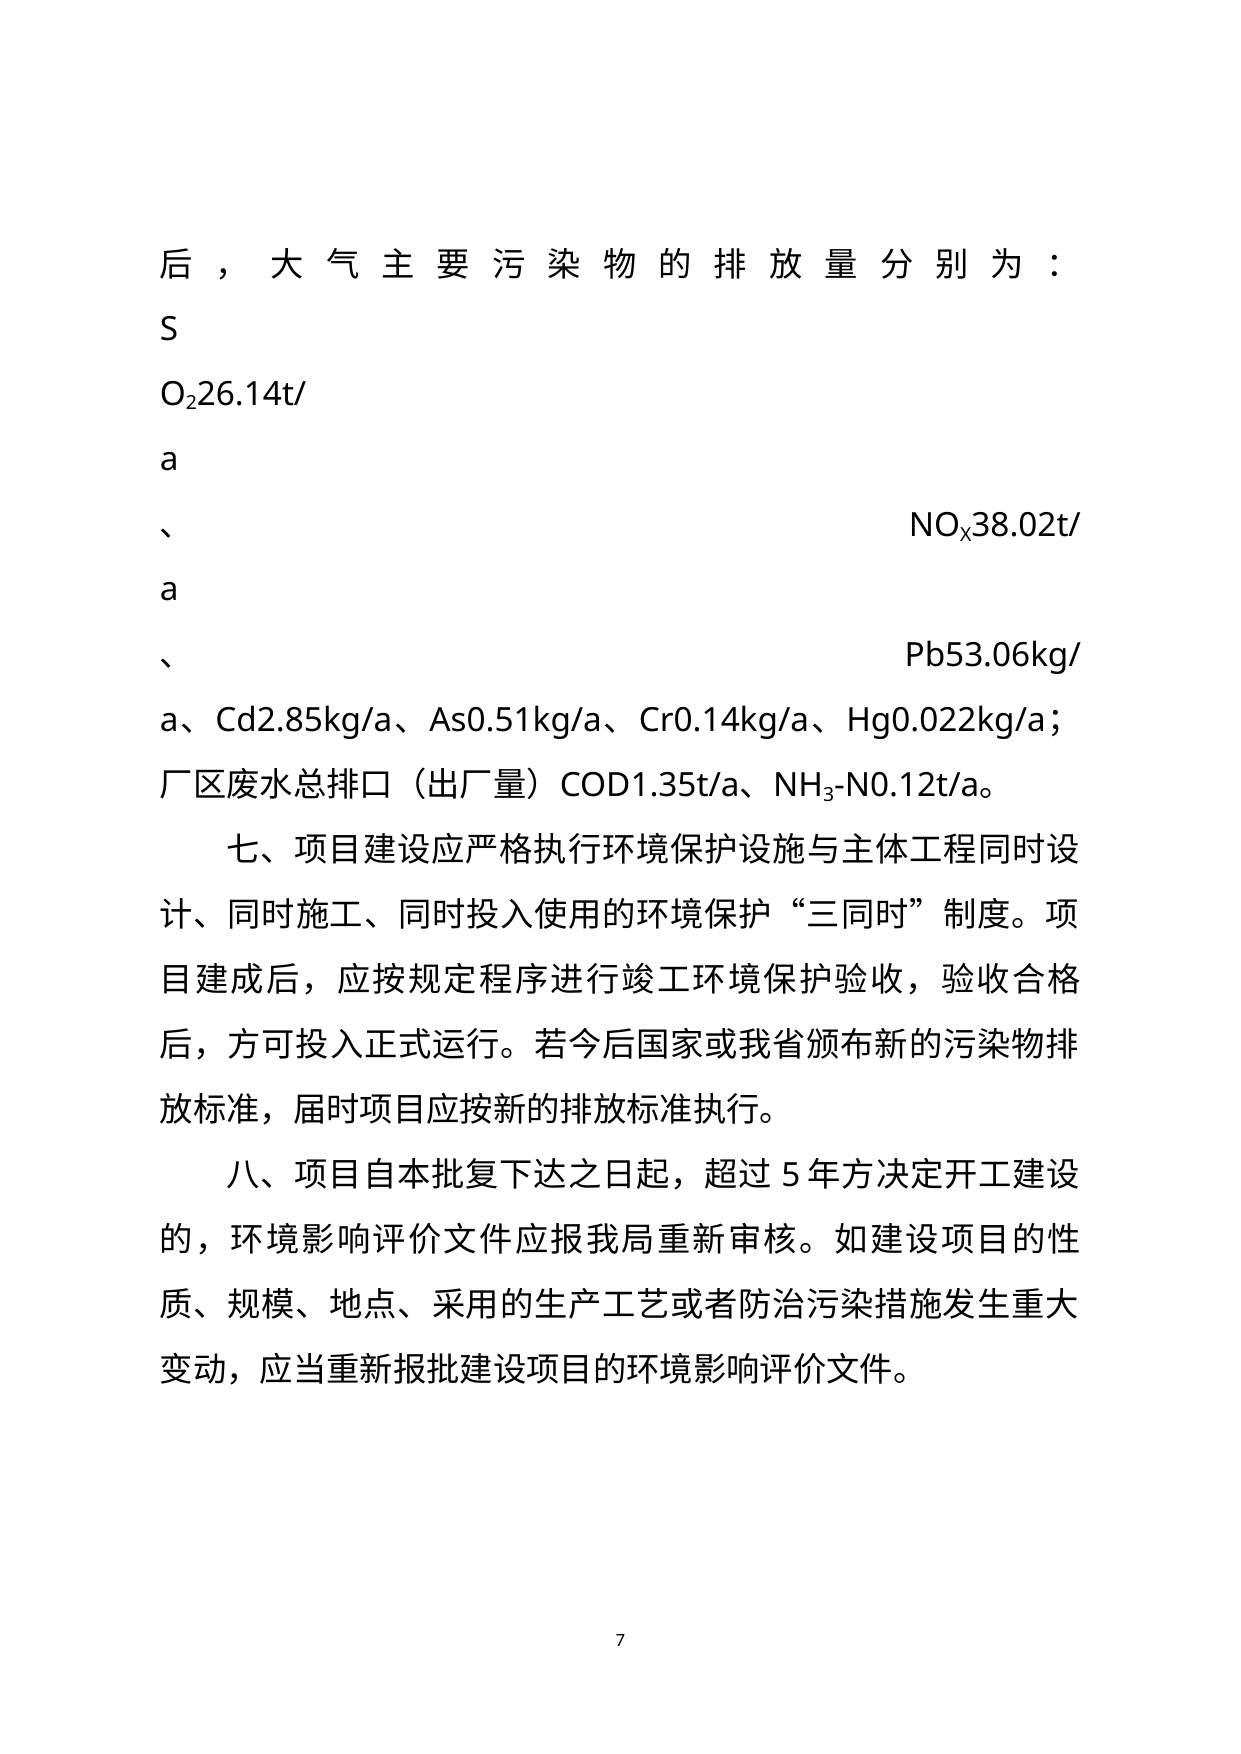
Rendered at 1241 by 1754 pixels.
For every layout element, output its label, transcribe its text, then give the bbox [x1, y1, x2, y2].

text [159, 230, 1081, 815]
text 七、项目建设应严格执行环境保护设施与主体工程同时设计、同时施工、同时投入使用的环境保护“三同时”制度。项目建成后，应按规定程序进行竣工环境保护验收，验收合格后，方可投入正式运行。若今后国家或我省颁布新的污染物排放标准，届时项目应按新的排放标准执行。 [159, 815, 1081, 1140]
text 八、项目自本批复下达之日起，超过5年方决定开工建设的，环境影响评价文件应报我局重新审核。如建设项目的性质、规模、地点、采用的生产工艺或者防治污染措施发生重大变动，应当重新报批建设项目的环境影响评价文件。 [159, 1140, 1081, 1400]
